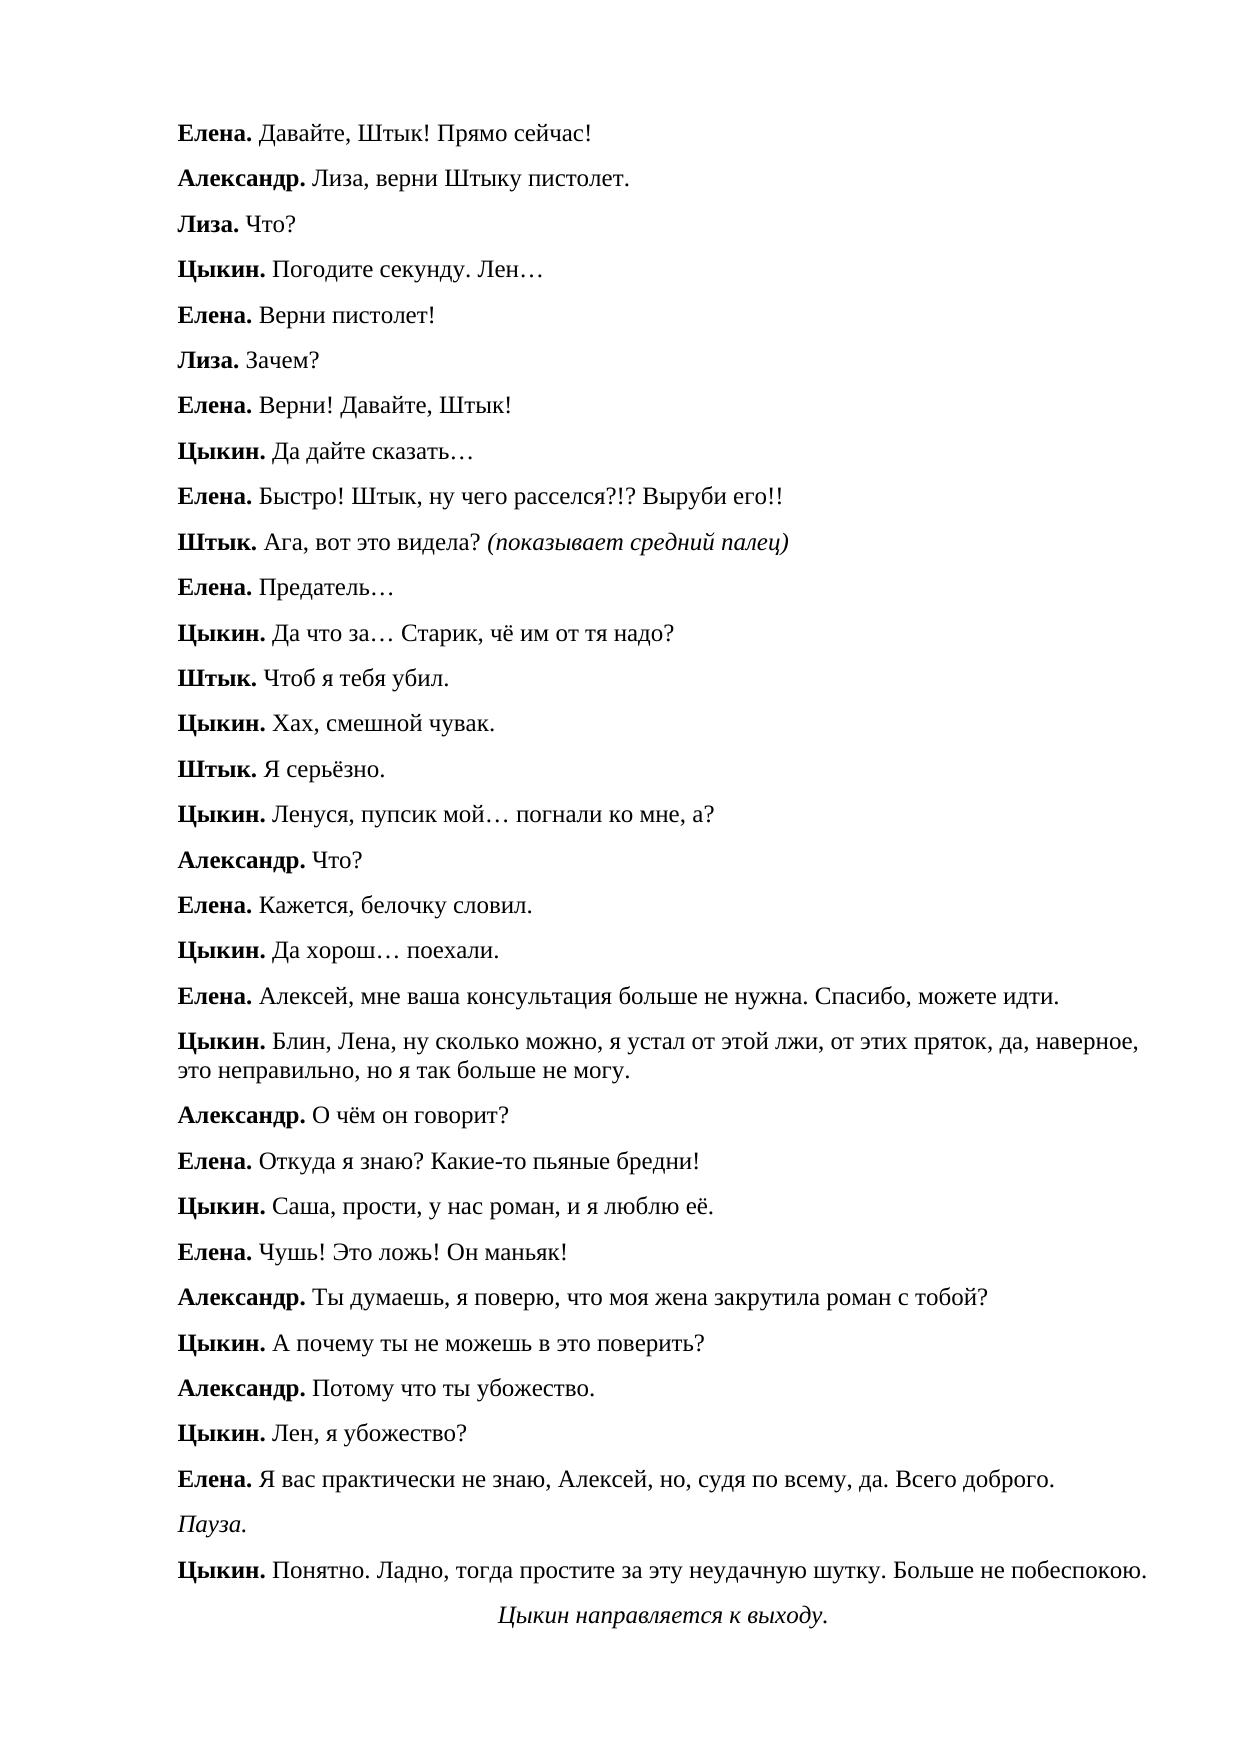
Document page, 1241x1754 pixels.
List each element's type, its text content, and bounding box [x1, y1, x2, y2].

text Цыкин. Погодите секунду. Лен… [177, 254, 1152, 283]
text Штык. Чтоб я тебя убил. [177, 663, 1152, 692]
text Елена. Алексей, мне ваша консультация больше не нужна. Спасибо, можете идти. [177, 981, 1152, 1010]
text Елена. Откуда я знаю? Какие-то пьяные бредни! [177, 1146, 1152, 1175]
text Елена. Давайте, Штык! Прямо сейчас! [177, 118, 1152, 147]
text Цыкин. Да что за… Старик, чё им от тя надо? [177, 618, 1152, 646]
text Елена. Я вас практически не знаю, Алексей, но, судя по всему, да. Всего доброго. [177, 1464, 1152, 1493]
text Александр. Потому что ты убожество. [177, 1373, 1152, 1402]
text Лиза. Что? [177, 209, 1152, 238]
text Лиза. Зачем? [177, 345, 1152, 374]
text Александр. Что? [177, 845, 1152, 873]
text Александр. О чём он говорит? [177, 1101, 1152, 1129]
text Елена. Верни! Давайте, Штык! [177, 391, 1152, 419]
text Цыкин. Понятно. Ладно, тогда простите за эту неудачную шутку. Больше не побеспокою. [177, 1555, 1152, 1583]
text Цыкин направляется к выходу. [177, 1600, 1152, 1629]
text Цыкин. Лен, я убожество? [177, 1418, 1152, 1447]
text Елена. Чушь! Это ложь! Он маньяк! [177, 1237, 1152, 1266]
text Пауза. [177, 1509, 1152, 1538]
text Штык. Ага, вот это видела? (показывает средний палец) [177, 527, 1152, 556]
text Штык. Я серьёзно. [177, 754, 1152, 783]
text Цыкин. Да дайте сказать… [177, 436, 1152, 465]
text Александр. Ты думаешь, я поверю, что моя жена закрутила роман с тобой? [177, 1282, 1152, 1311]
text Цыкин. Блин, Лена, ну сколько можно, я устал от этой лжи, от этих пряток, да, наверное, это неправильно, но я так больше не могу. [177, 1026, 1152, 1084]
text Цыкин. А почему ты не можешь в это поверить? [177, 1328, 1152, 1356]
text Цыкин. Саша, прости, у нас роман, и я люблю её. [177, 1191, 1152, 1220]
text Александр. Лиза, верни Штыку пистолет. [177, 163, 1152, 192]
text Цыкин. Да хорош… поехали. [177, 936, 1152, 964]
text Елена. Быстро! Штык, ну чего расселся?!? Выруби его!! [177, 481, 1152, 510]
text Елена. Верни пистолет! [177, 300, 1152, 328]
text Цыкин. Ленуся, пупсик мой… погнали ко мне, а? [177, 799, 1152, 828]
text Елена. Кажется, белочку словил. [177, 890, 1152, 919]
text Елена. Предатель… [177, 572, 1152, 601]
text Цыкин. Хах, смешной чувак. [177, 708, 1152, 737]
